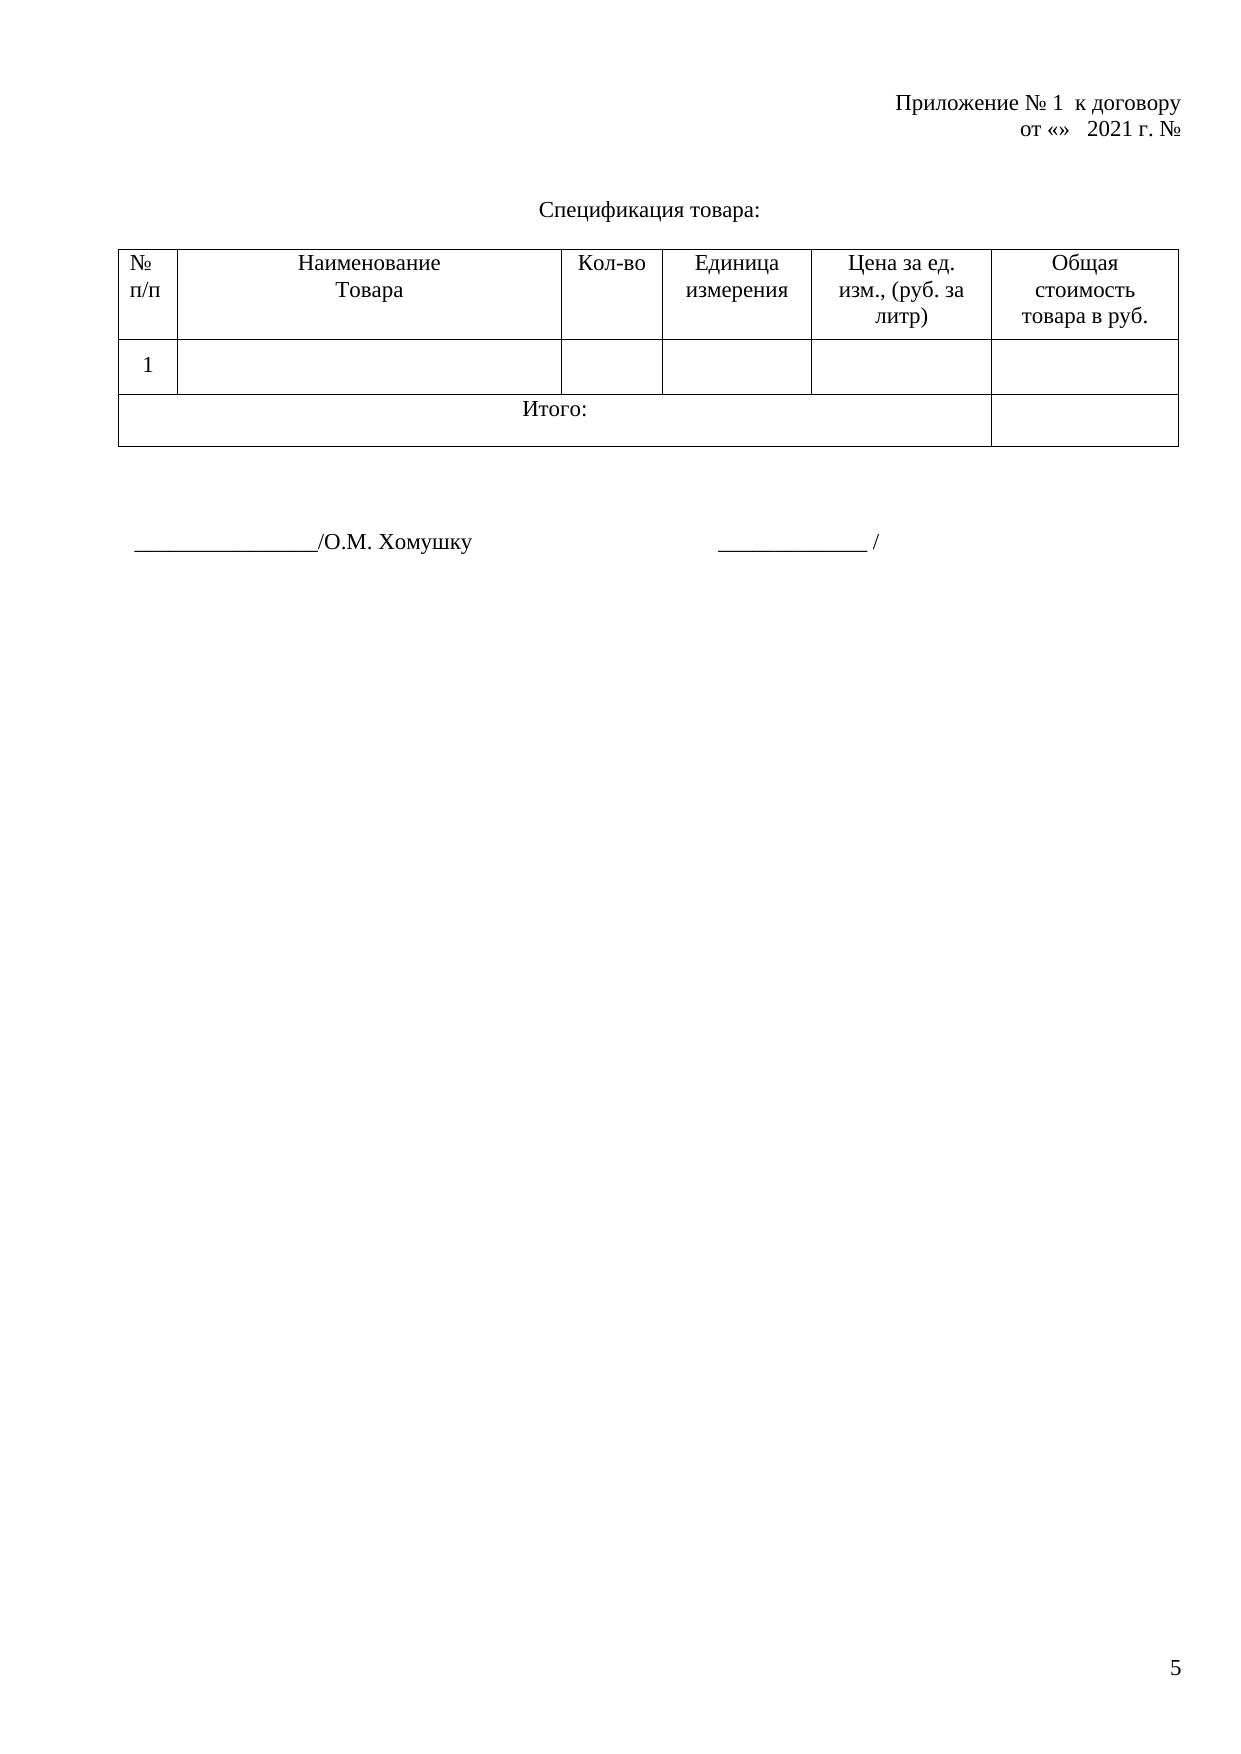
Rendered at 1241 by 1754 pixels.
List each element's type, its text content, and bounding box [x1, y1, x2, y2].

table_header № п/п [119, 250, 177, 339]
text Приложение № 1 к договору [118, 89, 1181, 115]
table_header Общая стоимость товара в руб. [992, 250, 1178, 339]
table_cell [663, 340, 811, 393]
table_cell [992, 395, 1178, 446]
text от «» 2021 г. № [118, 115, 1181, 141]
table_cell [812, 340, 991, 393]
table_header Наименование Товара [178, 250, 561, 339]
table_cell Итого: [119, 395, 991, 446]
table_cell [562, 340, 662, 393]
table_cell [992, 340, 1178, 393]
table_header ________________/О.М. Хомушку [123, 528, 707, 1320]
table_header Единица измерения [663, 250, 811, 339]
table_cell [178, 340, 561, 393]
text Спецификация товара: [118, 196, 1181, 222]
table_cell 1 [119, 340, 177, 393]
table_header Кол-во [562, 250, 662, 339]
table_header _____________ / [707, 528, 1176, 1320]
table_header Цена за ед. изм., (руб. за литр) [812, 250, 991, 339]
